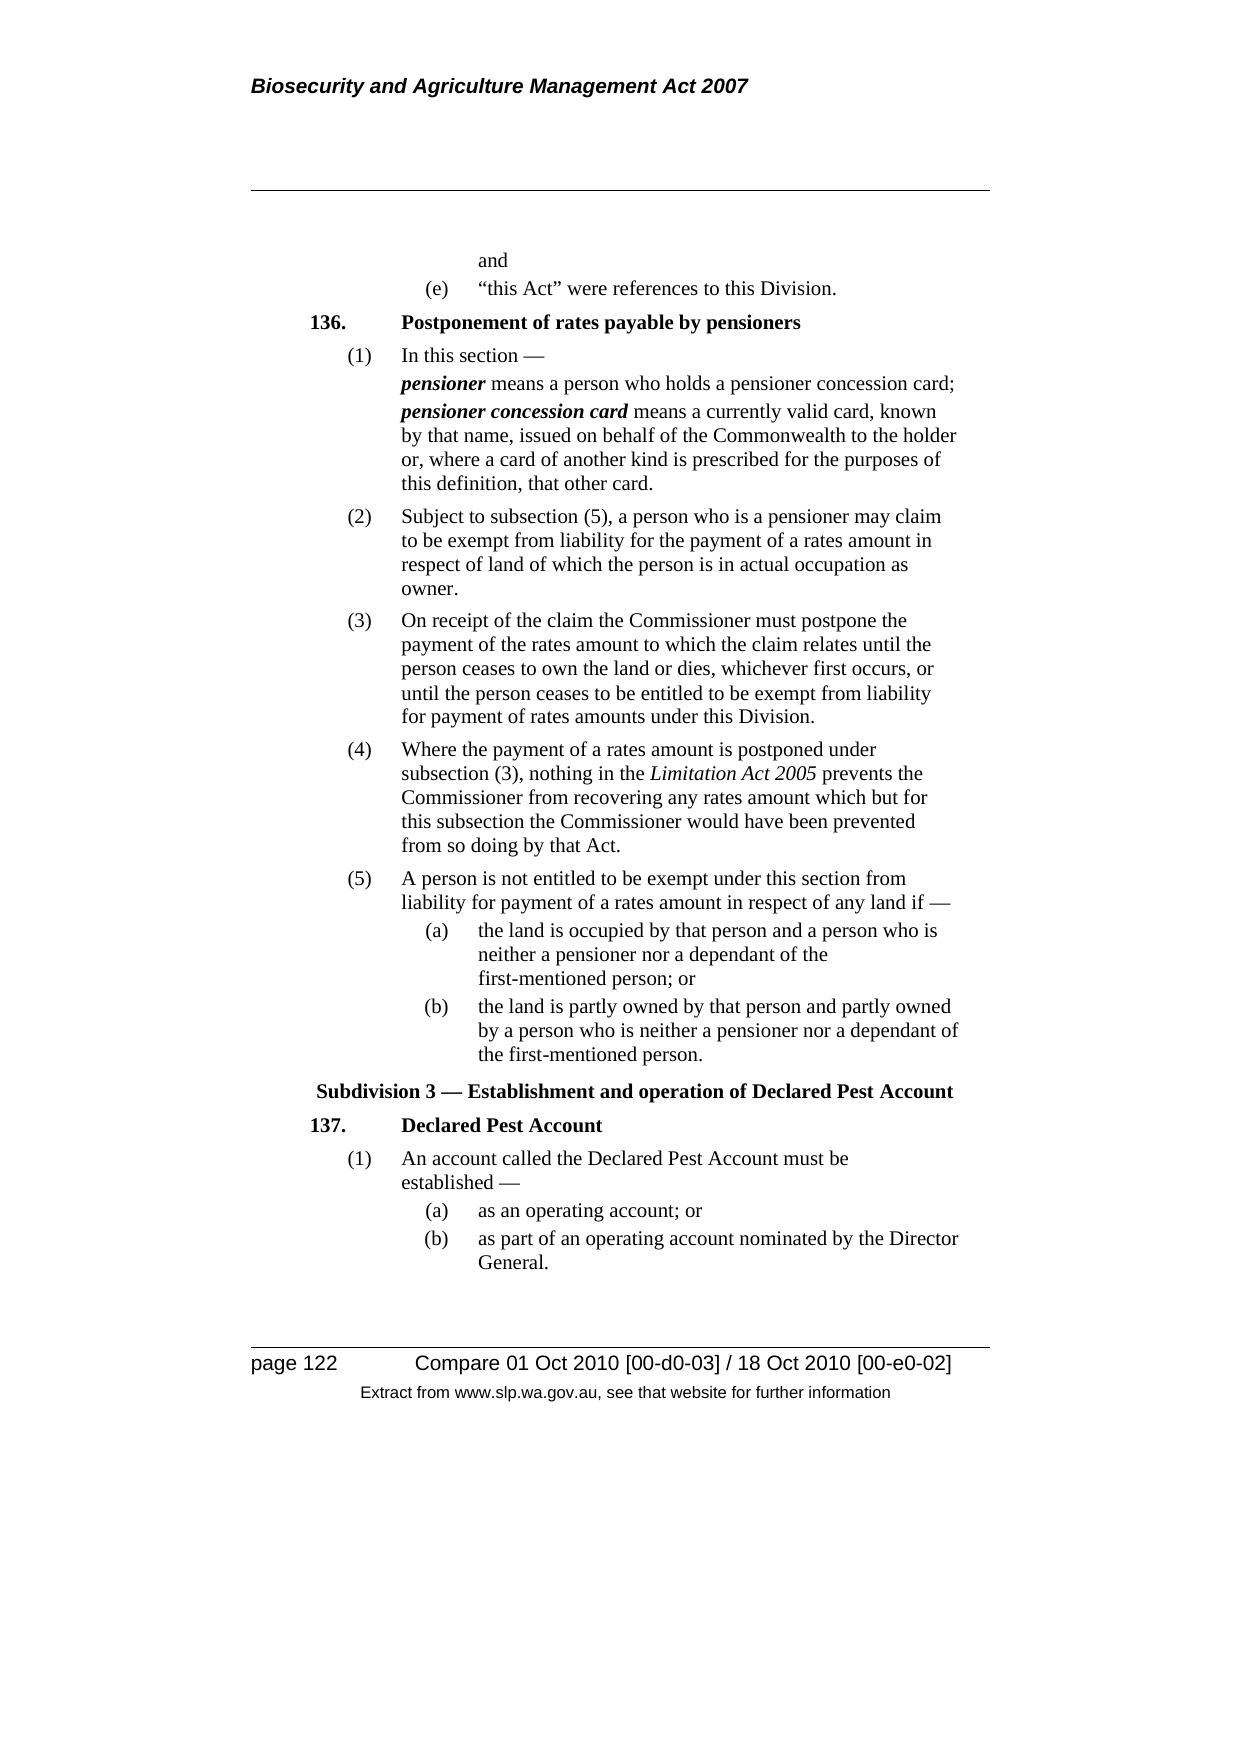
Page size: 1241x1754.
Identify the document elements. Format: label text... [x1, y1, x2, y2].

text (1) In this section — [312, 343, 960, 367]
text (1) An account called the Declared Pest Account must be established — [312, 1146, 960, 1194]
text (3) On receipt of the claim the Commissioner must postpone the payment of the rates amount to which the claim relates until the person ceases to own the land or dies, whichever first occurs, or until the person ceases to be entitled to be exempt from liability for payment of rates amounts under this Division. [312, 608, 960, 728]
text (4) Where the payment of a rates amount is postponed under subsection (3), nothing in the Limitation Act 2005 prevents the Commissioner from recovering any rates amount which but for this subsection the Commissioner would have been prevented from so doing by that Act. [312, 737, 960, 857]
text pensioner means a person who holds a pensioner concession card; [369, 371, 960, 395]
text (5) A person is not entitled to be exempt under this section from liability for payment of a rates amount in respect of any land if — [312, 866, 960, 914]
text and [389, 247, 960, 272]
text pensioner concession card means a currently valid card, known by that name, issued on behalf of the Commonwealth to the holder or, where a card of another kind is prescribed for the purposes of this definition, that other card. [369, 399, 960, 495]
text (b) as part of an operating account nominated by the Director General. [389, 1226, 960, 1274]
text (a) the land is occupied by that person and a person who is neither a pensioner nor a dependant of the first-mentioned person; or [389, 918, 960, 990]
subtitle 136. Postponement of rates payable by pensioners [309, 310, 960, 334]
text (2) Subject to subsection (5), a person who is a pensioner may claim to be exempt from liability for the payment of a rates amount in respect of land of which the person is in actual occupation as owner. [312, 504, 960, 600]
text (a) as an operating account; or [389, 1198, 960, 1222]
text (e) “this Act” were references to this Division. [389, 276, 960, 300]
text (b) the land is partly owned by that person and partly owned by a person who is neither a pensioner nor a dependant of the first-mentioned person. [389, 994, 960, 1066]
subtitle Subdivision 3 — Establishment and operation of Declared Pest Account [309, 1079, 960, 1103]
subtitle 137. Declared Pest Account [309, 1113, 960, 1137]
